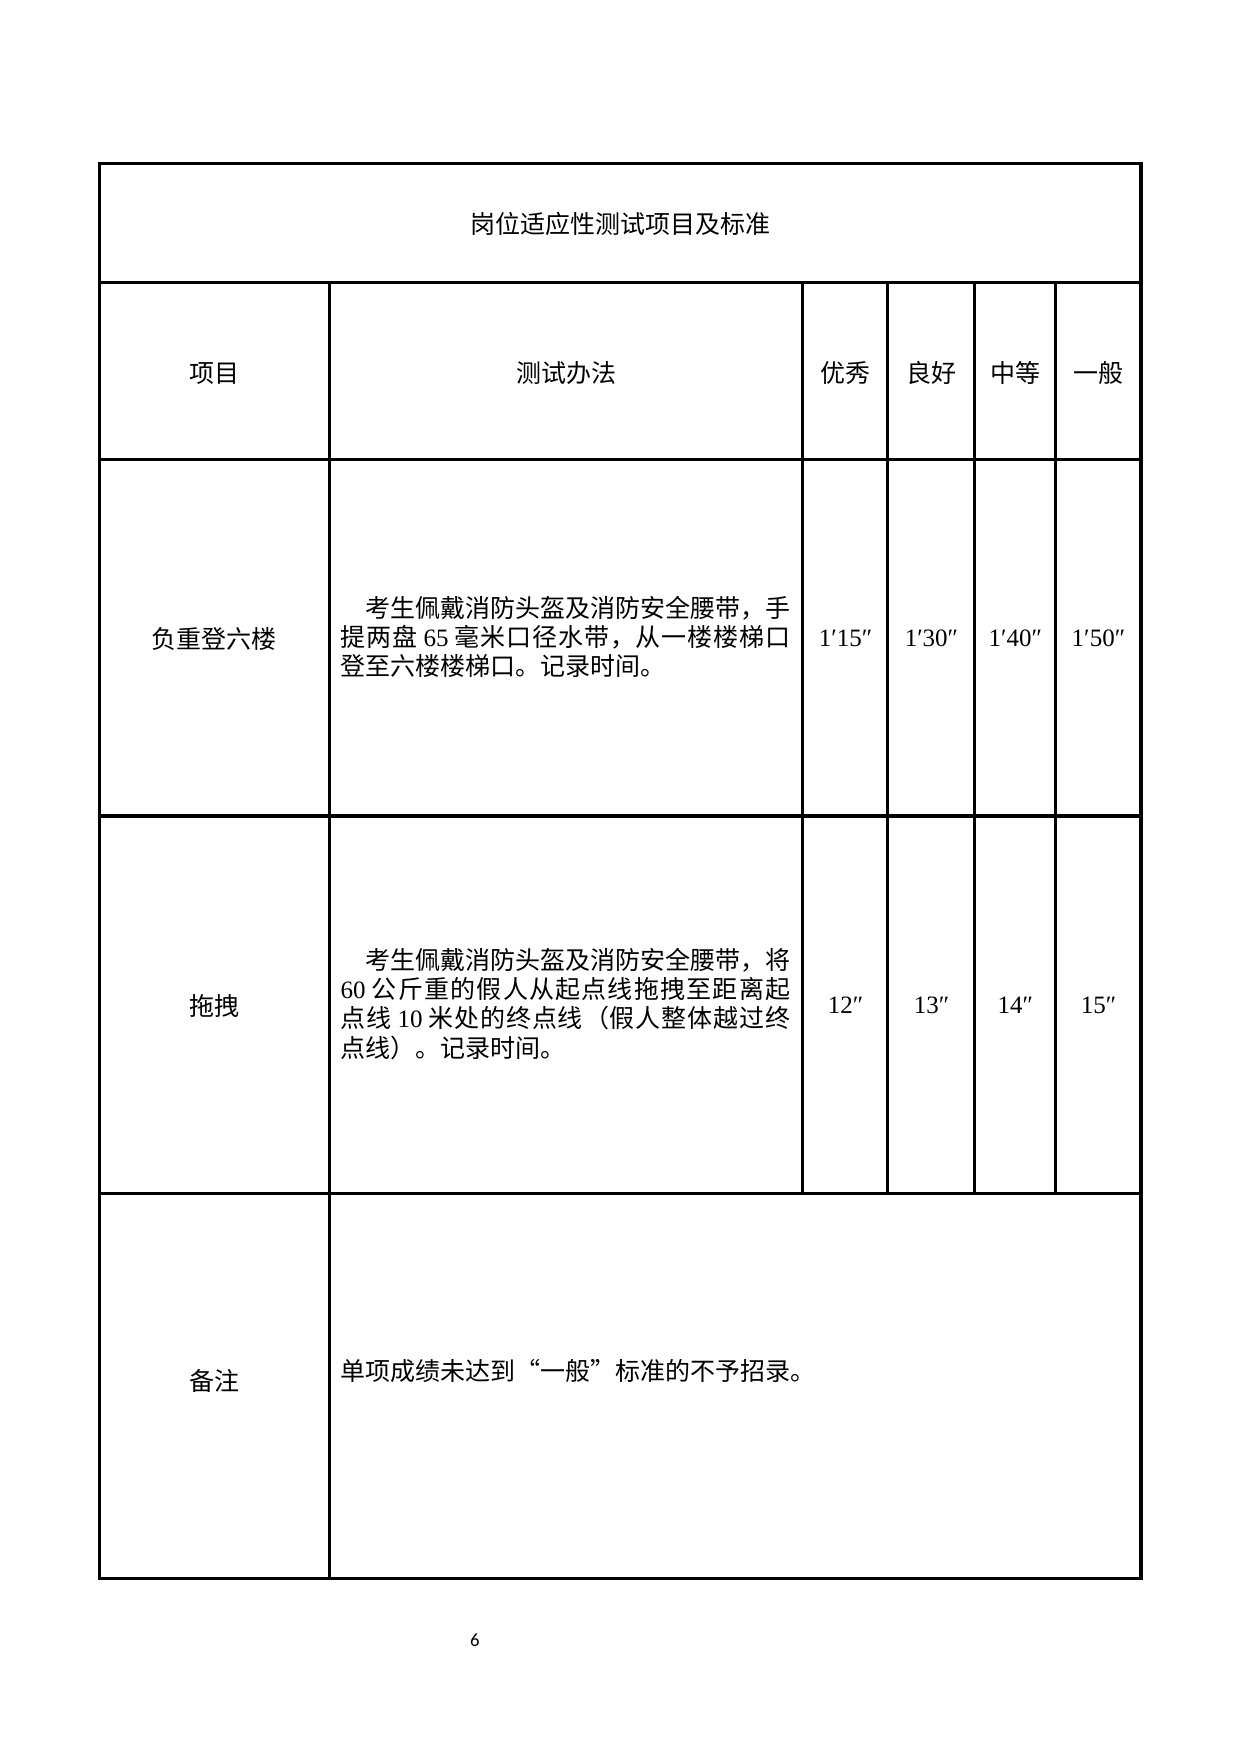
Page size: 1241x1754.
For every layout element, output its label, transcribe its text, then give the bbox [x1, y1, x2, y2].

table_cell 负重登六楼 [101, 461, 328, 814]
table_cell 1′30″ [889, 461, 973, 814]
table_cell 13″ [889, 818, 973, 1192]
table_cell 测试办法 [331, 284, 801, 458]
table_cell 1′40″ [976, 461, 1054, 814]
table_cell 项目 [101, 284, 328, 458]
table_cell 考生佩戴消防头盔及消防安全腰带，手提两盘65毫米口径水带，从一楼楼梯口登至六楼楼梯口。记录时间。 [331, 461, 801, 814]
table_header 岗位适应性测试项目及标准 [101, 165, 1139, 281]
table_cell 良好 [889, 284, 973, 458]
table_cell 备注 [101, 1195, 328, 1577]
table_cell 1′50″ [1057, 461, 1139, 814]
table_cell 单项成绩未达到“一般”标准的不予招录。 [331, 1195, 1139, 1577]
table_cell 中等 [976, 284, 1054, 458]
table_cell 14″ [976, 818, 1054, 1192]
table_cell 考生佩戴消防头盔及消防安全腰带，将60公斤重的假人从起点线拖拽至距离起点线10米处的终点线（假人整体越过终点线）。记录时间。 [331, 818, 801, 1192]
table_cell 一般 [1057, 284, 1139, 458]
table_cell 拖拽 [101, 818, 328, 1192]
table_cell 1′15″ [804, 461, 886, 814]
table_cell 优秀 [804, 284, 886, 458]
table_cell 12″ [804, 818, 886, 1192]
table_cell 15″ [1057, 818, 1139, 1192]
